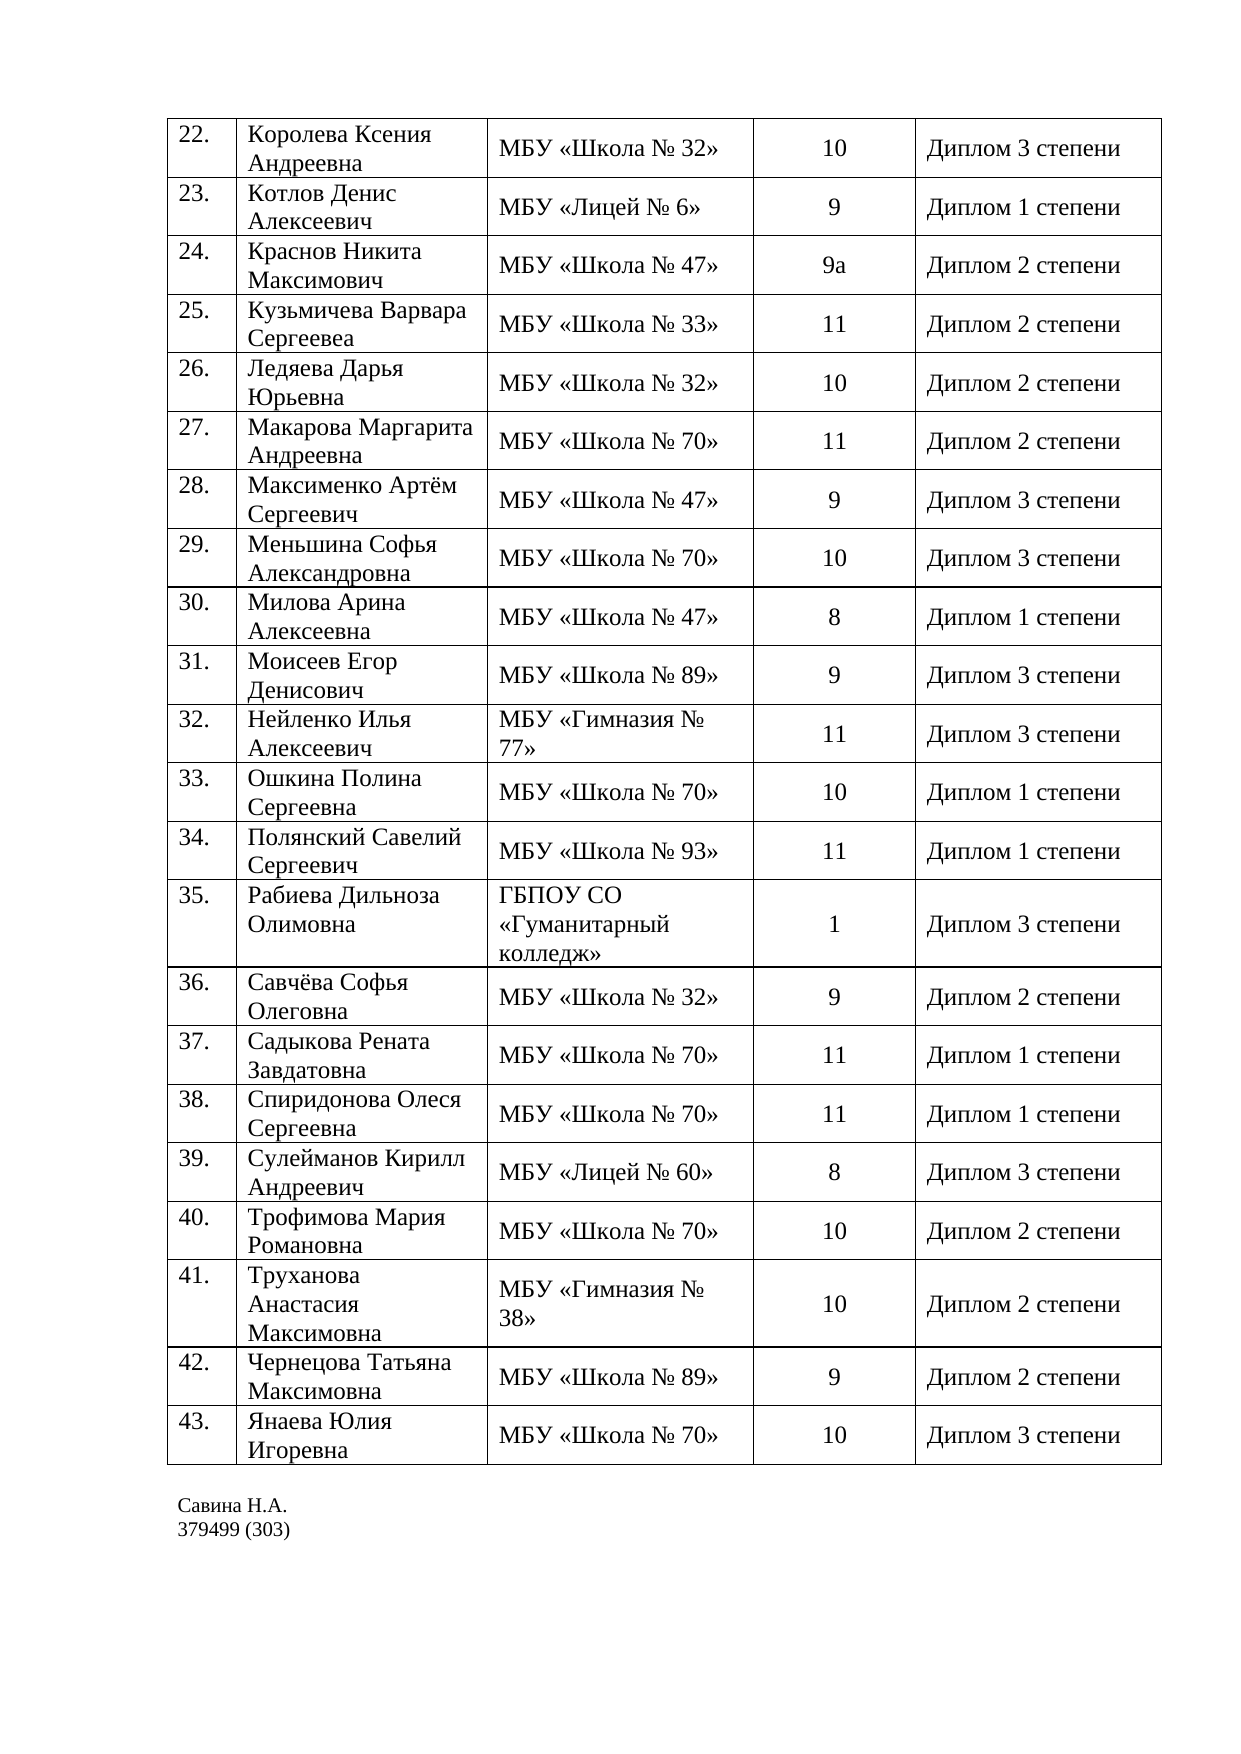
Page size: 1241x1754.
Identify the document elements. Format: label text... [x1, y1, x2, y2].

table_cell Котлов Денис Алексеевич [237, 178, 487, 235]
table_cell [168, 968, 236, 1025]
table_cell [168, 1143, 236, 1201]
table_cell Диплом 3 степени [916, 470, 1161, 528]
table_cell Диплом 1 степени [916, 763, 1161, 821]
table_cell [168, 705, 236, 762]
table_cell МБУ «Школа № 70» [488, 763, 753, 821]
text Савина Н.А. [177, 1493, 1152, 1517]
table_cell Диплом 2 степени [916, 1348, 1161, 1405]
table_cell МБУ «Лицей № 60» [488, 1143, 753, 1201]
table_cell Кузьмичева Варвара Сергеевеа [237, 295, 487, 352]
table_cell МБУ «Гимназия № 38» [488, 1260, 753, 1346]
table_cell 10 [754, 119, 915, 177]
table_cell Меньшина Софья Александровна [237, 529, 487, 586]
table_cell [168, 470, 236, 528]
table_cell 11 [754, 412, 915, 469]
table_cell Диплом 2 степени [916, 968, 1161, 1025]
table_cell Диплом 3 степени [916, 1406, 1161, 1463]
table_cell МБУ «Школа № 32» [488, 119, 753, 177]
table_cell МБУ «Школа № 70» [488, 529, 753, 586]
table_cell 10 [754, 763, 915, 821]
table_cell Рабиева Дильноза Олимовна [237, 880, 487, 966]
table_cell Труханова Анастасия Максимовна [237, 1260, 487, 1346]
table_cell 9 [754, 470, 915, 528]
table_cell 11 [754, 1026, 915, 1083]
table_cell Нейленко Илья Алексеевич [237, 705, 487, 762]
table_cell Диплом 2 степени [916, 353, 1161, 411]
table_cell Диплом 1 степени [916, 178, 1161, 235]
table_cell [168, 822, 236, 879]
text 379499 (303) [177, 1517, 1152, 1541]
table_cell [168, 1202, 236, 1259]
table_cell Сулейманов Кирилл Андреевич [237, 1143, 487, 1201]
table_cell [168, 763, 236, 821]
table_cell [168, 353, 236, 411]
table_cell Максименко Артём Сергеевич [237, 470, 487, 528]
table_cell Спиридонова Олеся Сергеевна [237, 1085, 487, 1142]
table_cell 10 [754, 1406, 915, 1463]
table_cell МБУ «Школа № 70» [488, 1085, 753, 1142]
table_cell Диплом 1 степени [916, 1085, 1161, 1142]
table_cell МБУ «Школа № 32» [488, 968, 753, 1025]
table_cell Диплом 2 степени [916, 1260, 1161, 1346]
table_cell [168, 1260, 236, 1346]
table_cell МБУ «Школа № 32» [488, 353, 753, 411]
table_cell 10 [754, 529, 915, 586]
table_cell [168, 529, 236, 586]
table_cell [168, 119, 236, 177]
table_cell МБУ «Лицей № 6» [488, 178, 753, 235]
table_cell [168, 588, 236, 645]
table_cell Диплом 2 степени [916, 236, 1161, 294]
table_cell Диплом 1 степени [916, 588, 1161, 645]
table_cell Диплом 3 степени [916, 880, 1161, 966]
table_cell [168, 236, 236, 294]
table_cell Диплом 3 степени [916, 119, 1161, 177]
table_cell МБУ «Школа № 70» [488, 412, 753, 469]
table_cell Краснов Никита Максимович [237, 236, 487, 294]
table_cell Янаева Юлия Игоревна [237, 1406, 487, 1463]
table_cell Полянский Савелий Сергеевич [237, 822, 487, 879]
table_cell 9 [754, 646, 915, 703]
table_cell 9а [754, 236, 915, 294]
table_cell Диплом 2 степени [916, 412, 1161, 469]
table_cell 11 [754, 295, 915, 352]
table_cell Диплом 1 степени [916, 822, 1161, 879]
table_cell 9 [754, 178, 915, 235]
table_cell Диплом 2 степени [916, 1202, 1161, 1259]
table_cell 8 [754, 588, 915, 645]
table_cell МБУ «Школа № 47» [488, 236, 753, 294]
table_cell Чернецова Татьяна Максимовна [237, 1348, 487, 1405]
table_cell Диплом 3 степени [916, 646, 1161, 703]
table_cell МБУ «Школа № 70» [488, 1202, 753, 1259]
table_cell Диплом 3 степени [916, 705, 1161, 762]
table_cell 10 [754, 1202, 915, 1259]
table_cell 9 [754, 968, 915, 1025]
table_cell [168, 880, 236, 966]
table_cell МБУ «Школа № 70» [488, 1406, 753, 1463]
table_cell 8 [754, 1143, 915, 1201]
table_cell МБУ «Школа № 70» [488, 1026, 753, 1083]
table_cell ГБПОУ СО «Гуманитарный колледж» [488, 880, 753, 966]
table_cell 10 [754, 353, 915, 411]
table_cell Ледяева Дарья Юрьевна [237, 353, 487, 411]
table_cell МБУ «Школа № 33» [488, 295, 753, 352]
table_cell 9 [754, 1348, 915, 1405]
table_cell [168, 412, 236, 469]
table_cell [168, 646, 236, 703]
table_cell Диплом 1 степени [916, 1026, 1161, 1083]
table_cell МБУ «Школа № 93» [488, 822, 753, 879]
table_cell [168, 295, 236, 352]
table_cell 11 [754, 822, 915, 879]
table_cell 11 [754, 705, 915, 762]
table_cell Ошкина Полина Сергеевна [237, 763, 487, 821]
table_cell Моисеев Егор Денисович [237, 646, 487, 703]
table_cell Королева Ксения Андреевна [237, 119, 487, 177]
table_cell [168, 1348, 236, 1405]
table_cell МБУ «Школа № 89» [488, 646, 753, 703]
table_cell 1 [754, 880, 915, 966]
table_cell [168, 1406, 236, 1463]
table_cell Макарова Маргарита Андреевна [237, 412, 487, 469]
table_cell МБУ «Гимназия № 77» [488, 705, 753, 762]
table_cell Диплом 3 степени [916, 529, 1161, 586]
table_cell МБУ «Школа № 47» [488, 470, 753, 528]
table_cell Милова Арина Алексеевна [237, 588, 487, 645]
table_cell Трофимова Мария Романовна [237, 1202, 487, 1259]
table_cell МБУ «Школа № 47» [488, 588, 753, 645]
table_cell 10 [754, 1260, 915, 1346]
table_cell Диплом 2 степени [916, 295, 1161, 352]
table_cell Диплом 3 степени [916, 1143, 1161, 1201]
table_cell Садыкова Рената Завдатовна [237, 1026, 487, 1083]
table_cell Савчёва Софья Олеговна [237, 968, 487, 1025]
table_cell МБУ «Школа № 89» [488, 1348, 753, 1405]
table_cell [168, 178, 236, 235]
table_cell [168, 1085, 236, 1142]
table_cell [168, 1026, 236, 1083]
table_cell 11 [754, 1085, 915, 1142]
